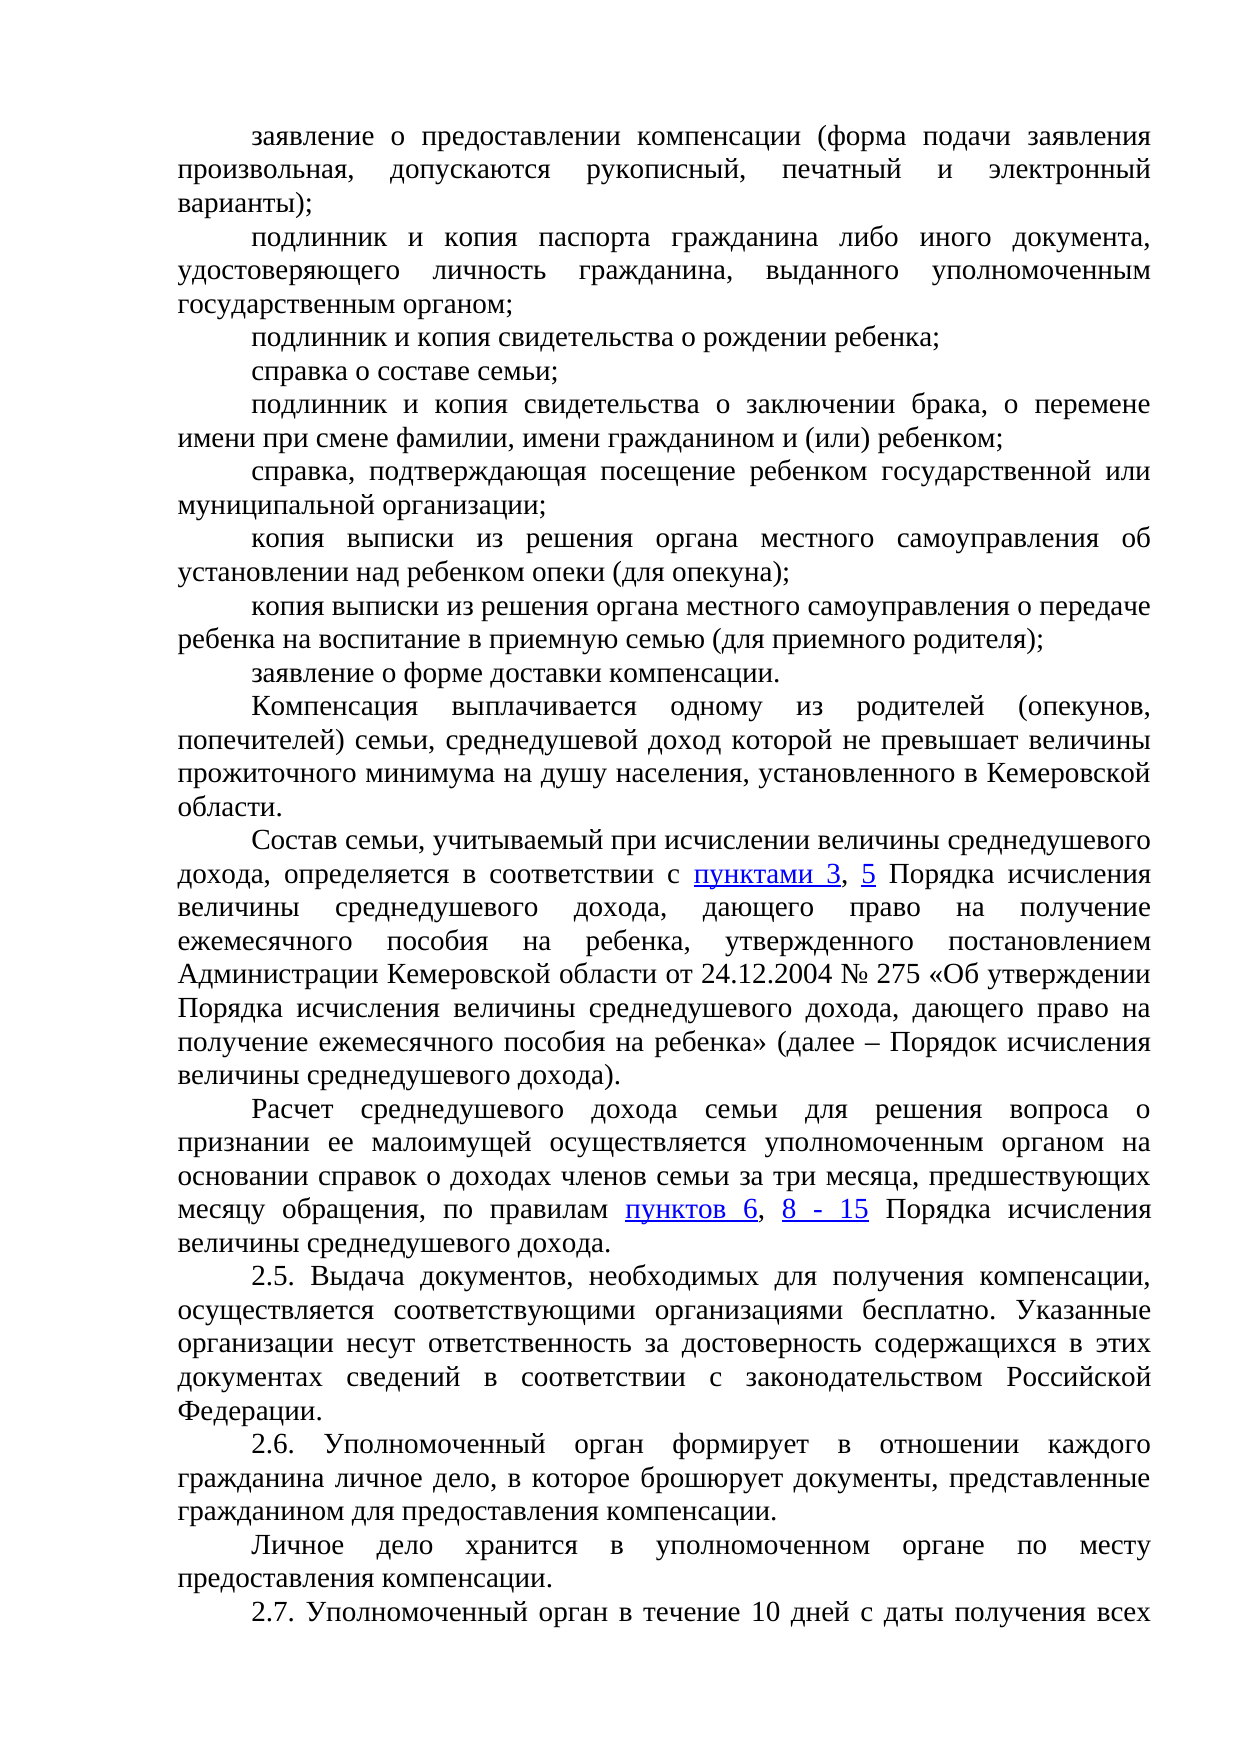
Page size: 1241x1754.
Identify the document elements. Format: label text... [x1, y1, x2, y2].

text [177, 1594, 1152, 1627]
text подлинник и копия паспорта гражданина либо иного документа, удостоверяющего личность гражданина, выданного уполномоченным государственным органом; [177, 219, 1152, 319]
text 2.5. Выдача документов, необходимых для получения компенсации, осуществляется соответствующими организациями бесплатно. Указанные организации несут ответственность за достоверность содержащихся в этих документах сведений в соответствии с законодательством Российской Федерации. [177, 1258, 1152, 1426]
text Состав семьи, учитываемый при исчислении величины среднедушевого дохода, определяется в соответствии с пунктами 3, 5 Порядка исчисления величины среднедушевого дохода, дающего право на получение ежемесячного пособия на ребенка, утвержденного постановлением Администрации Кемеровской области от 24.12.2004 № 275 «Об утверждении Порядка исчисления величины среднедушевого дохода, дающего право на получение ежемесячного пособия на ребенка» (далее – Порядок исчисления величины среднедушевого дохода). [177, 822, 1152, 1091]
text Компенсация выплачивается одному из родителей (опекунов, попечителей) семьи, среднедушевой доход которой не превышает величины прожиточного минимума на душу населения, установленного в Кемеровской области. [177, 688, 1152, 822]
text подлинник и копия свидетельства о заключении брака, о перемене имени при смене фамилии, имени гражданином и (или) ребенком; [177, 386, 1152, 453]
text копия выписки из решения органа местного самоуправления о передаче ребенка на воспитание в приемную семью (для приемного родителя); [177, 588, 1152, 655]
text справка, подтверждающая посещение ребенком государственной или муниципальной организации; [177, 453, 1152, 521]
text копия выписки из решения органа местного самоуправления об установлении над ребенком опеки (для опекуна); [177, 521, 1152, 588]
text Личное дело хранится в уполномоченном органе по месту предоставления компенсации. [177, 1527, 1152, 1594]
text заявление о форме доставки компенсации. [177, 655, 1152, 688]
text справка о составе семьи; [177, 353, 1152, 386]
text Расчет среднедушевого дохода семьи для решения вопроса о признании ее малоимущей осуществляется уполномоченным органом на основании справок о доходах членов семьи за три месяца, предшествующих месяцу обращения, по правилам пунктов 6, 8 - 15 Порядка исчисления величины среднедушевого дохода. [177, 1091, 1152, 1258]
text 2.6. Уполномоченный орган формирует в отношении каждого гражданина личное дело, в которое брошюрует документы, представленные гражданином для предоставления компенсации. [177, 1426, 1152, 1527]
text подлинник и копия свидетельства о рождении ребенка; [177, 319, 1152, 353]
text заявление о предоставлении компенсации (форма подачи заявления произвольная, допускаются рукописный, печатный и электронный варианты); [177, 118, 1152, 219]
